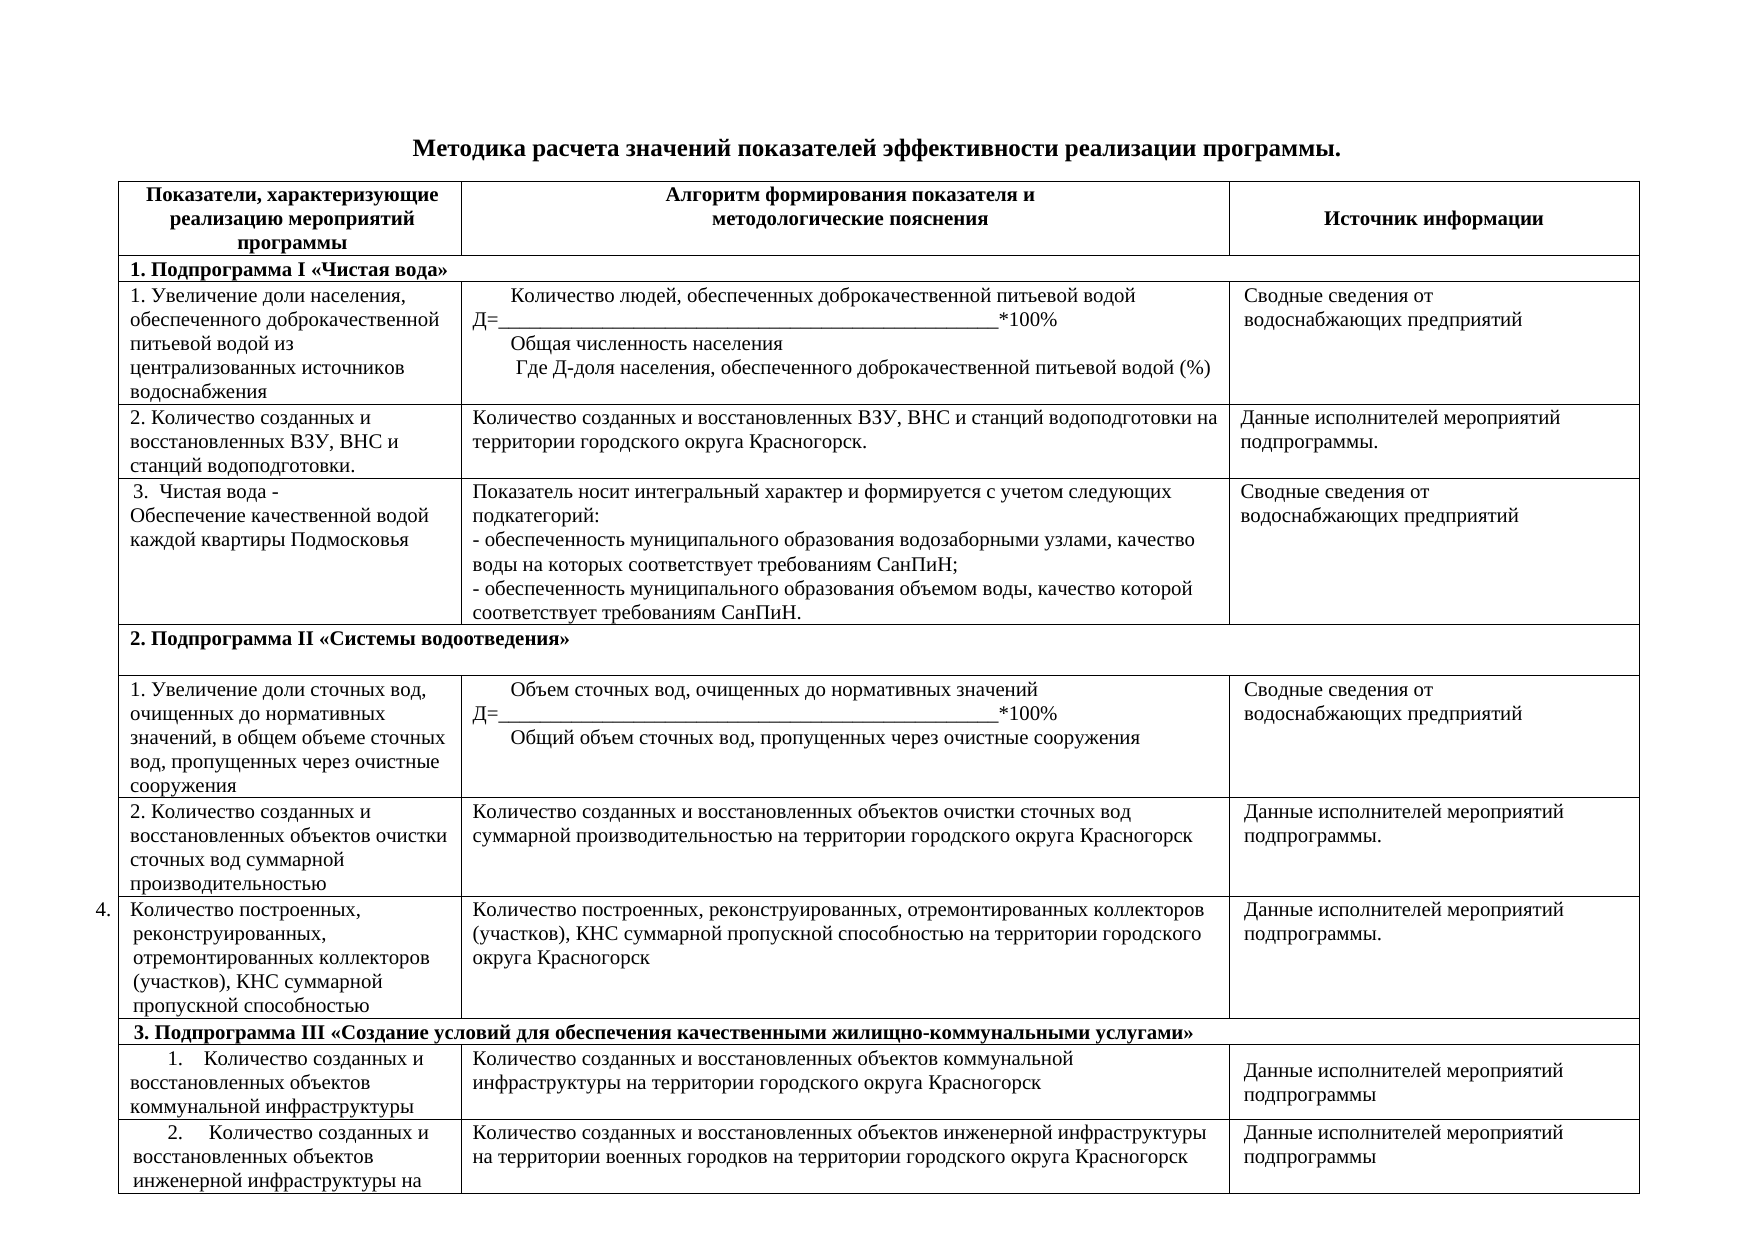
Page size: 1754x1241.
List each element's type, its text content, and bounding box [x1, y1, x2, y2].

table_cell Количество созданных и восстановленных объектов коммунальной инфраструктуры [119, 1045, 461, 1118]
table_cell Количество построенных, реконструированных, отремонтированных коллекторов (участков), КНС суммарной пропускной способностью на территории городского округа Красногорск [462, 897, 1229, 1018]
table_cell 2. Количество созданных и восстановленных ВЗУ, ВНС и станций водоподготовки. [119, 405, 461, 478]
table_cell Данные исполнителей мероприятий подпрограммы. [1230, 798, 1639, 896]
table_cell 2. Подпрограмма II «Системы водоотведения» [119, 625, 1639, 675]
table_cell Данные исполнителей мероприятий подпрограммы. [1230, 897, 1639, 1018]
table_cell 3. Подпрограмма III «Создание условий для обеспечения качественными жилищно-коммунальными услугами» [119, 1019, 1639, 1044]
text Методика расчета значений показателей эффективности реализации программы. [118, 133, 1636, 162]
table_cell Количество созданных и восстановленных ВЗУ, ВНС и станций водоподготовки на территории городского округа Красногорск. [462, 405, 1229, 478]
table_cell Показатель носит интегральный характер и формируется с учетом следующих подкатегорий: - обеспеченность муниципального образования водозаборными узлами, качество воды на которых соответствует требованиям СанПиН; - обеспеченность муниципального образования объемом воды, качество которой соответствует требованиям СанПиН. [462, 479, 1229, 624]
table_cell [462, 1120, 1229, 1193]
table_cell Сводные сведения от водоснабжающих предприятий [1230, 676, 1639, 797]
table_cell Данные исполнителей мероприятий подпрограммы [1230, 1045, 1639, 1118]
table_cell 2. Количество созданных и восстановленных объектов очистки сточных вод суммарной производительностью [119, 798, 461, 896]
table_cell 1. Увеличение доли населения, обеспеченного доброкачественной питьевой водой из централизованных источников водоснабжения [119, 282, 461, 403]
table_header Показатели, характеризующие реализацию мероприятий программы [119, 182, 461, 255]
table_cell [1230, 1120, 1639, 1193]
table_cell Количество созданных и восстановленных объектов очистки сточных вод суммарной производительностью на территории городского округа Красногорск [462, 798, 1229, 896]
table_cell 1. Подпрограмма I «Чистая вода» [119, 256, 1639, 281]
table_cell Данные исполнителей мероприятий подпрограммы. [1230, 405, 1639, 478]
table_header Алгоритм формирования показателя и методологические пояснения [462, 182, 1229, 255]
table_cell Количество созданных и восстановленных объектов коммунальной инфраструктуры на территории городского округа Красногорск [462, 1045, 1229, 1118]
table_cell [119, 1120, 461, 1193]
table_cell 1. Увеличение доли сточных вод, очищенных до нормативных значений, в общем объеме сточных вод, пропущенных через очистные сооружения [119, 676, 461, 797]
table_header Источник информации [1230, 182, 1639, 255]
table_cell Сводные сведения от водоснабжающих предприятий [1230, 479, 1639, 624]
table_cell Количество построенных, реконструированных, отремонтированных коллекторов (участков), КНС суммарной пропускной способностью [119, 897, 461, 1018]
table_cell Количество людей, обеспеченных доброкачественной питьевой водой Д=________________________________________________*100% Общая численность населения Где Д-доля населения, обеспеченного доброкачественной питьевой водой (%) [462, 282, 1229, 403]
table_cell Чистая вода - Обеспечение качественной водой каждой квартиры Подмосковья [119, 479, 461, 624]
table_cell Объем сточных вод, очищенных до нормативных значений Д=________________________________________________*100% Общий объем сточных вод, пропущенных через очистные сооружения [462, 676, 1229, 797]
table_cell Сводные сведения от водоснабжающих предприятий [1230, 282, 1639, 403]
